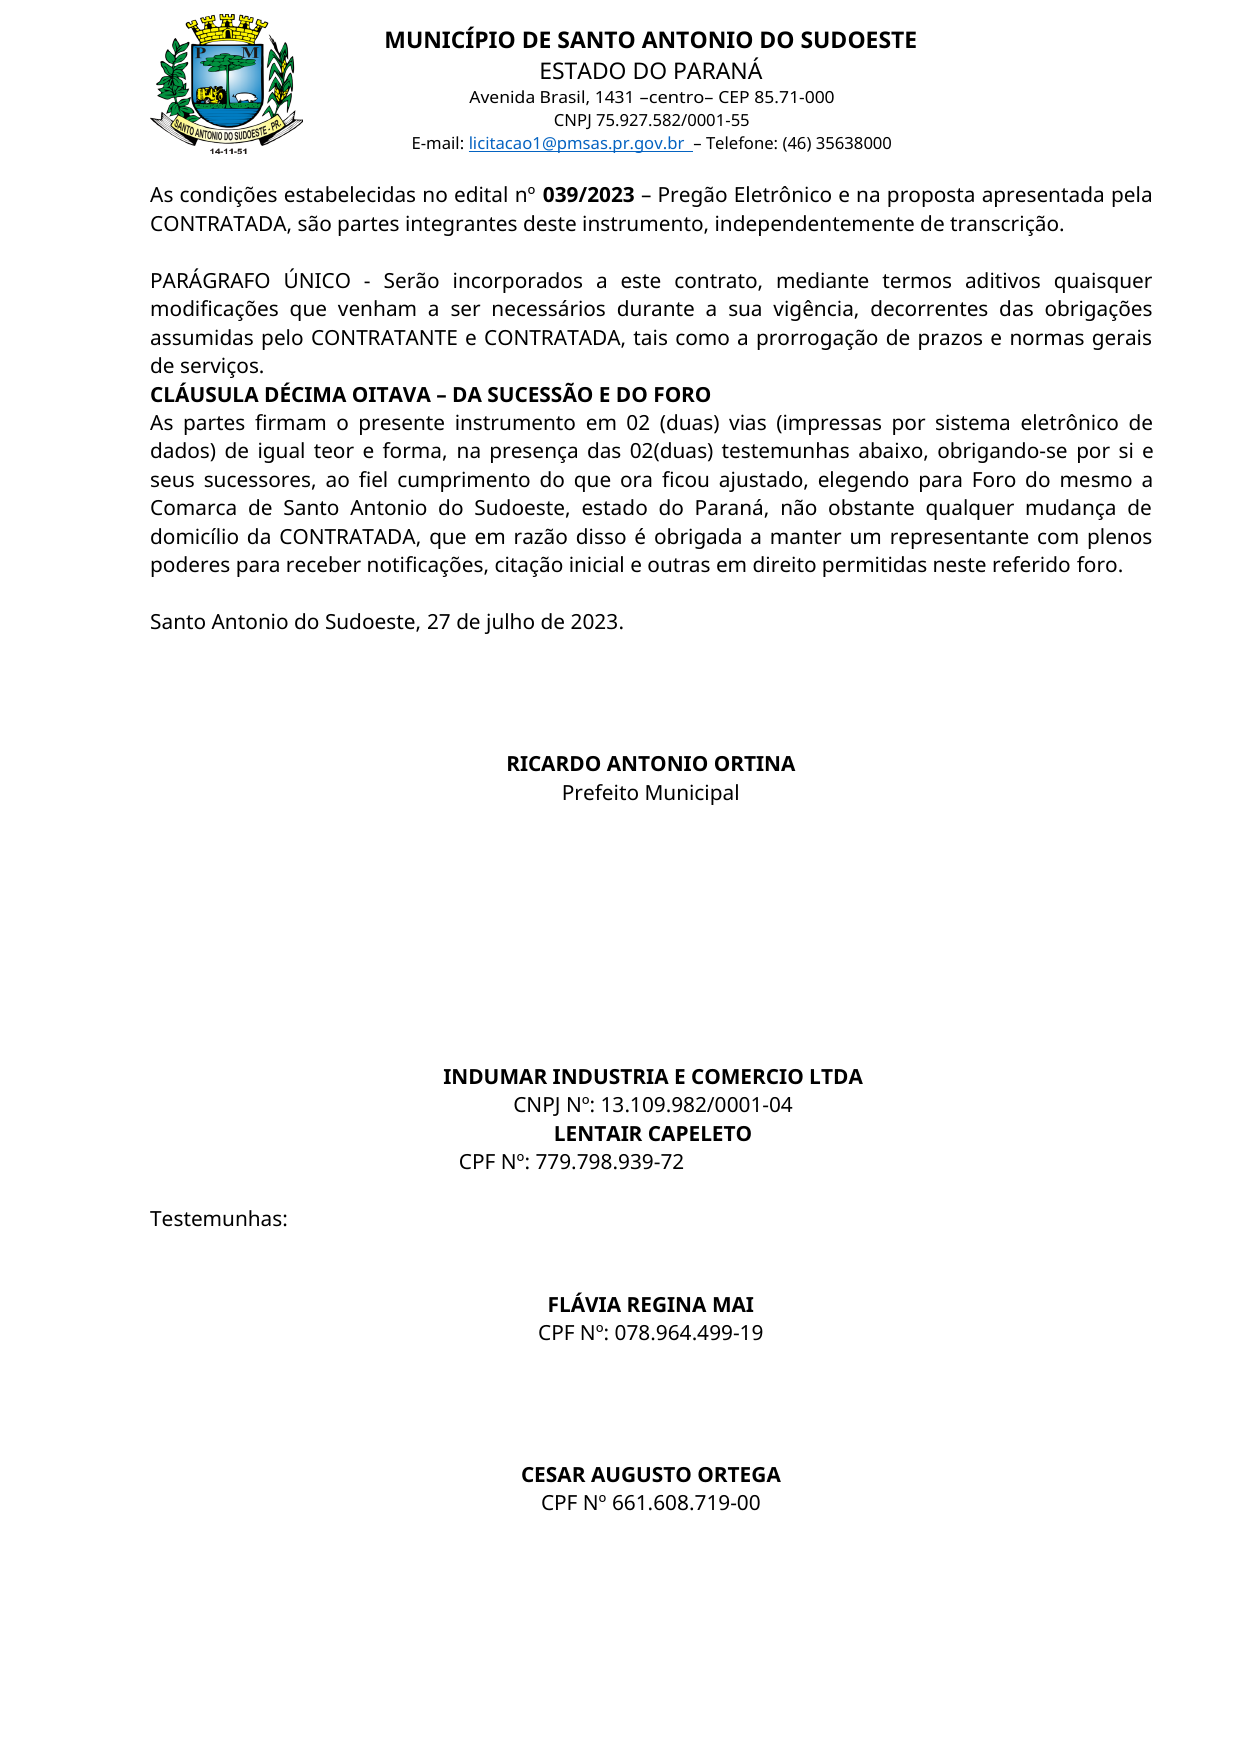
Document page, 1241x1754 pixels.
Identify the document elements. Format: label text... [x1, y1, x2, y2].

text CPF Nº: 078.964.499-19 [150, 1318, 1151, 1347]
text CESAR AUGUSTO ORTEGA [150, 1460, 1151, 1488]
text As partes firmam o presente instrumento em 02 (duas) vias (impressas por sistema eletrônico de dados) de igual teor e forma, na presença das 02(duas) testemunhas abaixo, obrigando-se por si e seus sucessores, ao fiel cumprimento do que ora ficou ajustado, elegendo para Foro do mesmo a Comarca de Santo Antonio do Sudoeste, estado do Paraná, não obstante qualquer mudança de domicílio da CONTRATADA, que em razão disso é obrigada a manter um representante com plenos poderes para receber notificações, citação inicial e outras em direito permitidas neste referido foro. [150, 408, 1154, 579]
text CLÁUSULA DÉCIMA OITAVA – DA SUCESSÃO E DO FORO [150, 380, 1084, 408]
text PARÁGRAFO ÚNICO - Serão incorporados a este contrato, mediante termos aditivos quaisquer modificações que venham a ser necessários durante a sua vigência, decorrentes das obrigações assumidas pelo CONTRATANTE e CONTRATADA, tais como a prorrogação de prazos e normas gerais de serviços. [150, 266, 1154, 380]
picture [150, 14, 303, 154]
text INDUMAR INDUSTRIA E COMERCIO LTDA [150, 1062, 1151, 1091]
text Prefeito Municipal [150, 778, 1151, 806]
text LENTAIR CAPELETO [150, 1119, 1151, 1147]
text Testemunhas: [150, 1204, 1151, 1233]
text CPF Nº 661.608.719-00 [150, 1488, 1151, 1517]
text FLÁVIA REGINA MAI [150, 1290, 1151, 1318]
text As condições estabelecidas no edital nº 039/2023 – Pregão Eletrônico e na proposta apresentada pela CONTRATADA, são partes integrantes deste instrumento, independentemente de transcrição. [150, 181, 1154, 237]
text Santo Antonio do Sudoeste, 27 de julho de 2023. [150, 607, 1151, 636]
text CNPJ Nº: 13.109.982/0001-04 [150, 1091, 1151, 1119]
text RICARDO ANTONIO ORTINA [150, 749, 1151, 778]
text CPF Nº: 779.798.939-72 [150, 1147, 1151, 1176]
